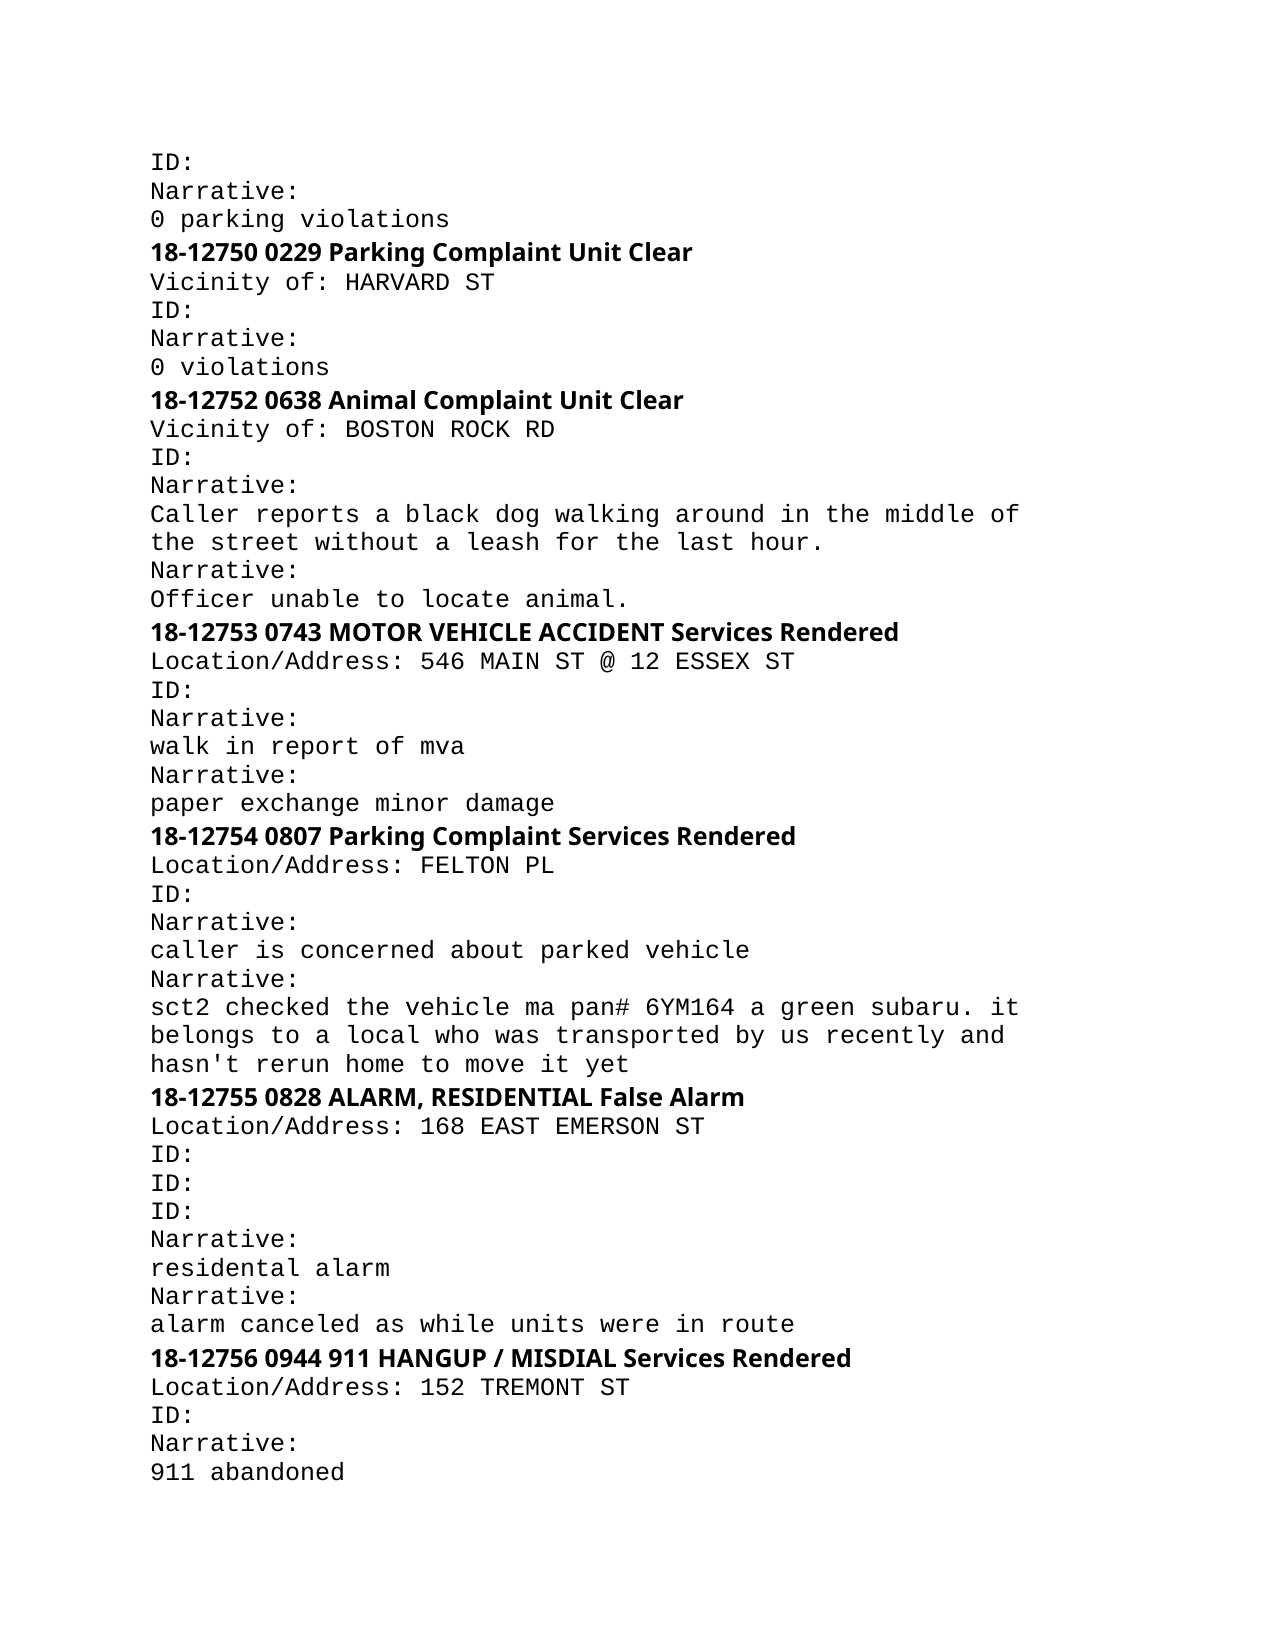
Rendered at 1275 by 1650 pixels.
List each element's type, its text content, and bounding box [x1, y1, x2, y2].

text caller is concerned about parked vehicle [150, 938, 1125, 966]
text Caller reports a black dog walking around in the middle of [150, 501, 1125, 530]
text belongs to a local who was transported by us recently and [150, 1023, 1125, 1051]
text hasn't rerun home to move it yet [150, 1051, 1125, 1079]
text ID: [150, 1142, 1125, 1170]
text Location/Address: FELTON PL [150, 853, 1125, 881]
text ID: [150, 297, 1125, 326]
text 18-12752 0638 Animal Complaint Unit Clear [150, 382, 1125, 416]
text residental alarm [150, 1255, 1125, 1284]
text Narrative: [150, 1431, 1125, 1459]
text 18-12754 0807 Parking Complaint Services Rendered [150, 819, 1125, 853]
text Narrative: [150, 1227, 1125, 1255]
text 911 abandoned [150, 1459, 1125, 1488]
text Narrative: [150, 909, 1125, 938]
text Location/Address: 546 MAIN ST @ 12 ESSEX ST [150, 649, 1125, 677]
text ID: [150, 150, 1125, 178]
text 18-12755 0828 ALARM, RESIDENTIAL False Alarm [150, 1079, 1125, 1114]
text 0 parking violations [150, 207, 1125, 235]
text Narrative: [150, 178, 1125, 207]
text ID: [150, 881, 1125, 909]
text Vicinity of: HARVARD ST [150, 269, 1125, 297]
text Narrative: [150, 966, 1125, 994]
text ID: [150, 1403, 1125, 1431]
text ID: [150, 677, 1125, 706]
text Narrative: [150, 762, 1125, 791]
text Narrative: [150, 558, 1125, 586]
text Location/Address: 152 TREMONT ST [150, 1374, 1125, 1403]
text Vicinity of: BOSTON ROCK RD [150, 416, 1125, 445]
text the street without a leash for the last hour. [150, 530, 1125, 558]
text ID: [150, 1199, 1125, 1227]
text alarm canceled as while units were in route [150, 1312, 1125, 1340]
text 18-12750 0229 Parking Complaint Unit Clear [150, 235, 1125, 269]
text sct2 checked the vehicle ma pan# 6YM164 a green subaru. it [150, 994, 1125, 1023]
text Location/Address: 168 EAST EMERSON ST [150, 1114, 1125, 1142]
text 18-12753 0743 MOTOR VEHICLE ACCIDENT Services Rendered [150, 615, 1125, 649]
text Narrative: [150, 326, 1125, 354]
text 0 violations [150, 354, 1125, 382]
text ID: [150, 445, 1125, 473]
text Narrative: [150, 473, 1125, 501]
text 18-12756 0944 911 HANGUP / MISDIAL Services Rendered [150, 1340, 1125, 1374]
text paper exchange minor damage [150, 791, 1125, 819]
text walk in report of mva [150, 734, 1125, 762]
text Narrative: [150, 1284, 1125, 1312]
text Narrative: [150, 706, 1125, 734]
text ID: [150, 1170, 1125, 1199]
text Officer unable to locate animal. [150, 586, 1125, 615]
